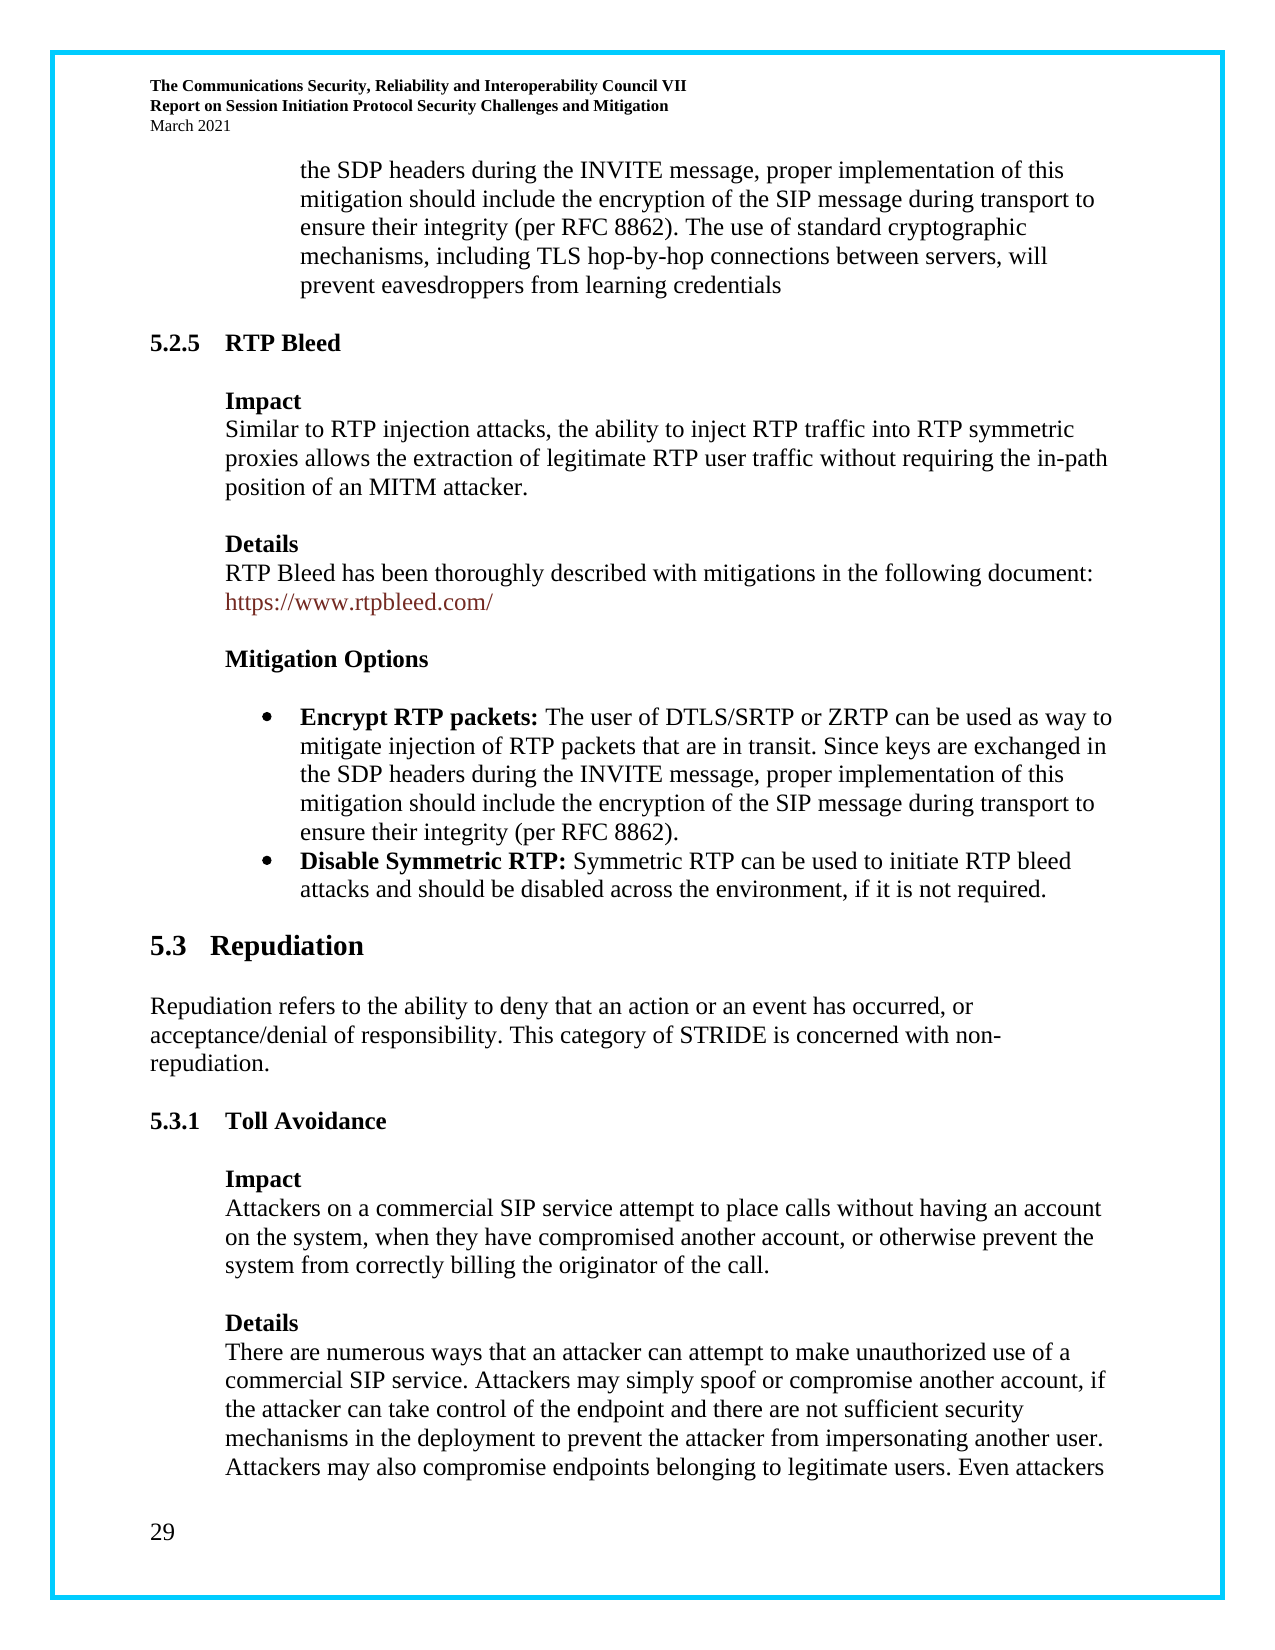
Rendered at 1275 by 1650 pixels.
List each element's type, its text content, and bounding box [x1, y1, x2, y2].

list Details [225, 1308, 1121, 1337]
list Mitigation Options [225, 644, 1121, 673]
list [225, 1337, 1121, 1481]
text Repudiation refers to the ability to deny that an action or an event has occurred, or acceptance/denial of responsibility. This category of STRIDE is concerned with non-repudiation. [150, 991, 1121, 1077]
list Attackers on a commercial SIP service attempt to place calls without having an account on the system, when they have compromised another account, or otherwise prevent the system from correctly billing the originator of the call. [225, 1193, 1121, 1279]
list Disable Symmetric RTP: Symmetric RTP can be used to initiate RTP bleed attacks and should be disabled across the environment, if it is not required. [262, 846, 1121, 903]
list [262, 155, 1121, 299]
list Encrypt RTP packets: The user of DTLS/SRTP or ZRTP can be used as way to mitigate injection of RTP packets that are in transit. Since keys are exchanged in the SDP headers during the INVITE message, proper implementation of this mitigation should include the encryption of the SIP message during transport to ensure their integrity (per RFC 8862). [262, 702, 1121, 846]
list Impact [225, 386, 1121, 414]
list RTP Bleed has been thoroughly described with mitigations in the following document: https://www.rtpbleed.com/ [225, 558, 1121, 616]
subtitle Toll Avoidance [150, 1106, 1121, 1135]
subtitle Repudiation [150, 928, 1121, 962]
list Similar to RTP injection attacks, the ability to inject RTP traffic into RTP symmetric proxies allows the extraction of legitimate RTP user traffic without requiring the in-path position of an MITM attacker. [225, 414, 1121, 501]
list Impact [225, 1164, 1121, 1193]
subtitle RTP Bleed [150, 328, 1121, 357]
list Details [225, 529, 1121, 558]
